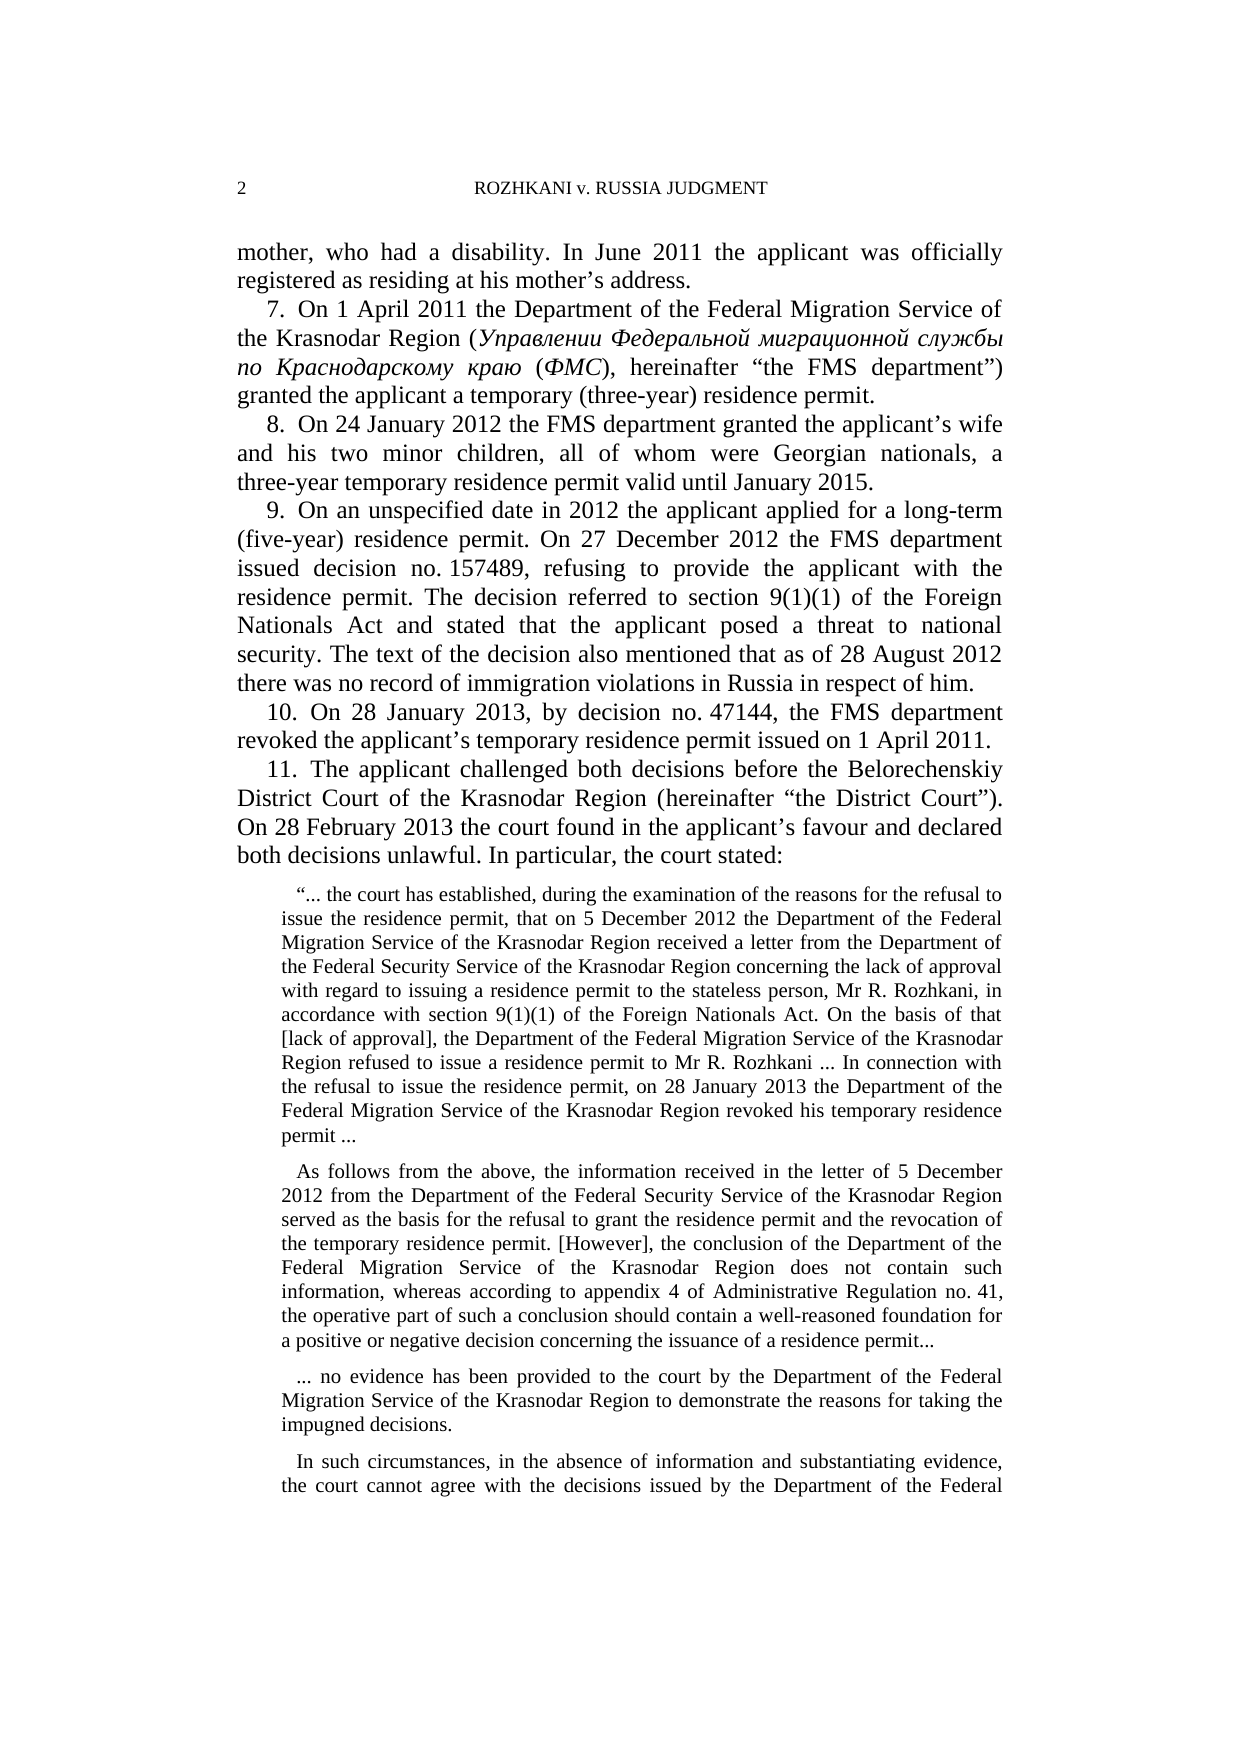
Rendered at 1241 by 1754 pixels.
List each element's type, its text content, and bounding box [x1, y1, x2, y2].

text 9. On an unspecified date in 2012 the applicant applied for a long-term (five-year) residence permit. On 27 December 2012 the FMS department issued decision no. 157489, refusing to provide the applicant with the residence permit. The decision referred to section 9(1)(1) of the Foreign Nationals Act and stated that the applicant posed a threat to national security. The text of the decision also mentioned that as of 28 August 2012 there was no record of immigration violations in Russia in respect of him. [237, 496, 1003, 697]
text ... no evidence has been provided to the court by the Department of the Federal Migration Service of the Krasnodar Region to demonstrate the reasons for taking the impugned decisions. [281, 1364, 1003, 1436]
text 8. On 24 January 2012 the FMS department granted the applicant’s wife and his two minor children, all of whom were Georgian nationals, a three-year temporary residence permit valid until January 2015. [237, 409, 1003, 496]
text “... the court has established, during the examination of the reasons for the refusal to issue the residence permit, that on 5 December 2012 the Department of the Federal Migration Service of the Krasnodar Region received a letter from the Department of the Federal Security Service of the Krasnodar Region concerning the lack of approval with regard to issuing a residence permit to the stateless person, Mr R. Rozhkani, in accordance with section 9(1)(1) of the Foreign Nationals Act. On the basis of that [lack of approval], the Department of the Federal Migration Service of the Krasnodar Region refused to issue a residence permit to Mr R. Rozhkani ... In connection with the refusal to issue the residence permit, on 28 January 2013 the Department of the Federal Migration Service of the Krasnodar Region revoked his temporary residence permit ... [281, 882, 1003, 1147]
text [237, 237, 1003, 294]
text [281, 1449, 1003, 1497]
text 7. On 1 April 2011 the Department of the Federal Migration Service of the Krasnodar Region (Управлении Федеральной миграционной службы по Краснодарскому краю (ФМС), hereinafter “the FMS department”) granted the applicant a temporary (three-year) residence permit. [237, 294, 1003, 409]
text 11. The applicant challenged both decisions before the Belorechenskiy District Court of the Krasnodar Region (hereinafter “the District Court”). On 28 February 2013 the court found in the applicant’s favour and declared both decisions unlawful. In particular, the court stated: [237, 754, 1003, 869]
text As follows from the above, the information received in the letter of 5 December 2012 from the Department of the Federal Security Service of the Krasnodar Region served as the basis for the refusal to grant the residence permit and the revocation of the temporary residence permit. [However], the conclusion of the Department of the Federal Migration Service of the Krasnodar Region does not contain such information, whereas according to appendix 4 of Administrative Regulation no. 41, the operative part of such a conclusion should contain a well-reasoned foundation for a positive or negative decision concerning the issuance of a residence permit... [281, 1159, 1003, 1352]
text 10. On 28 January 2013, by decision no. 47144, the FMS department revoked the applicant’s temporary residence permit issued on 1 April 2011. [237, 697, 1003, 754]
